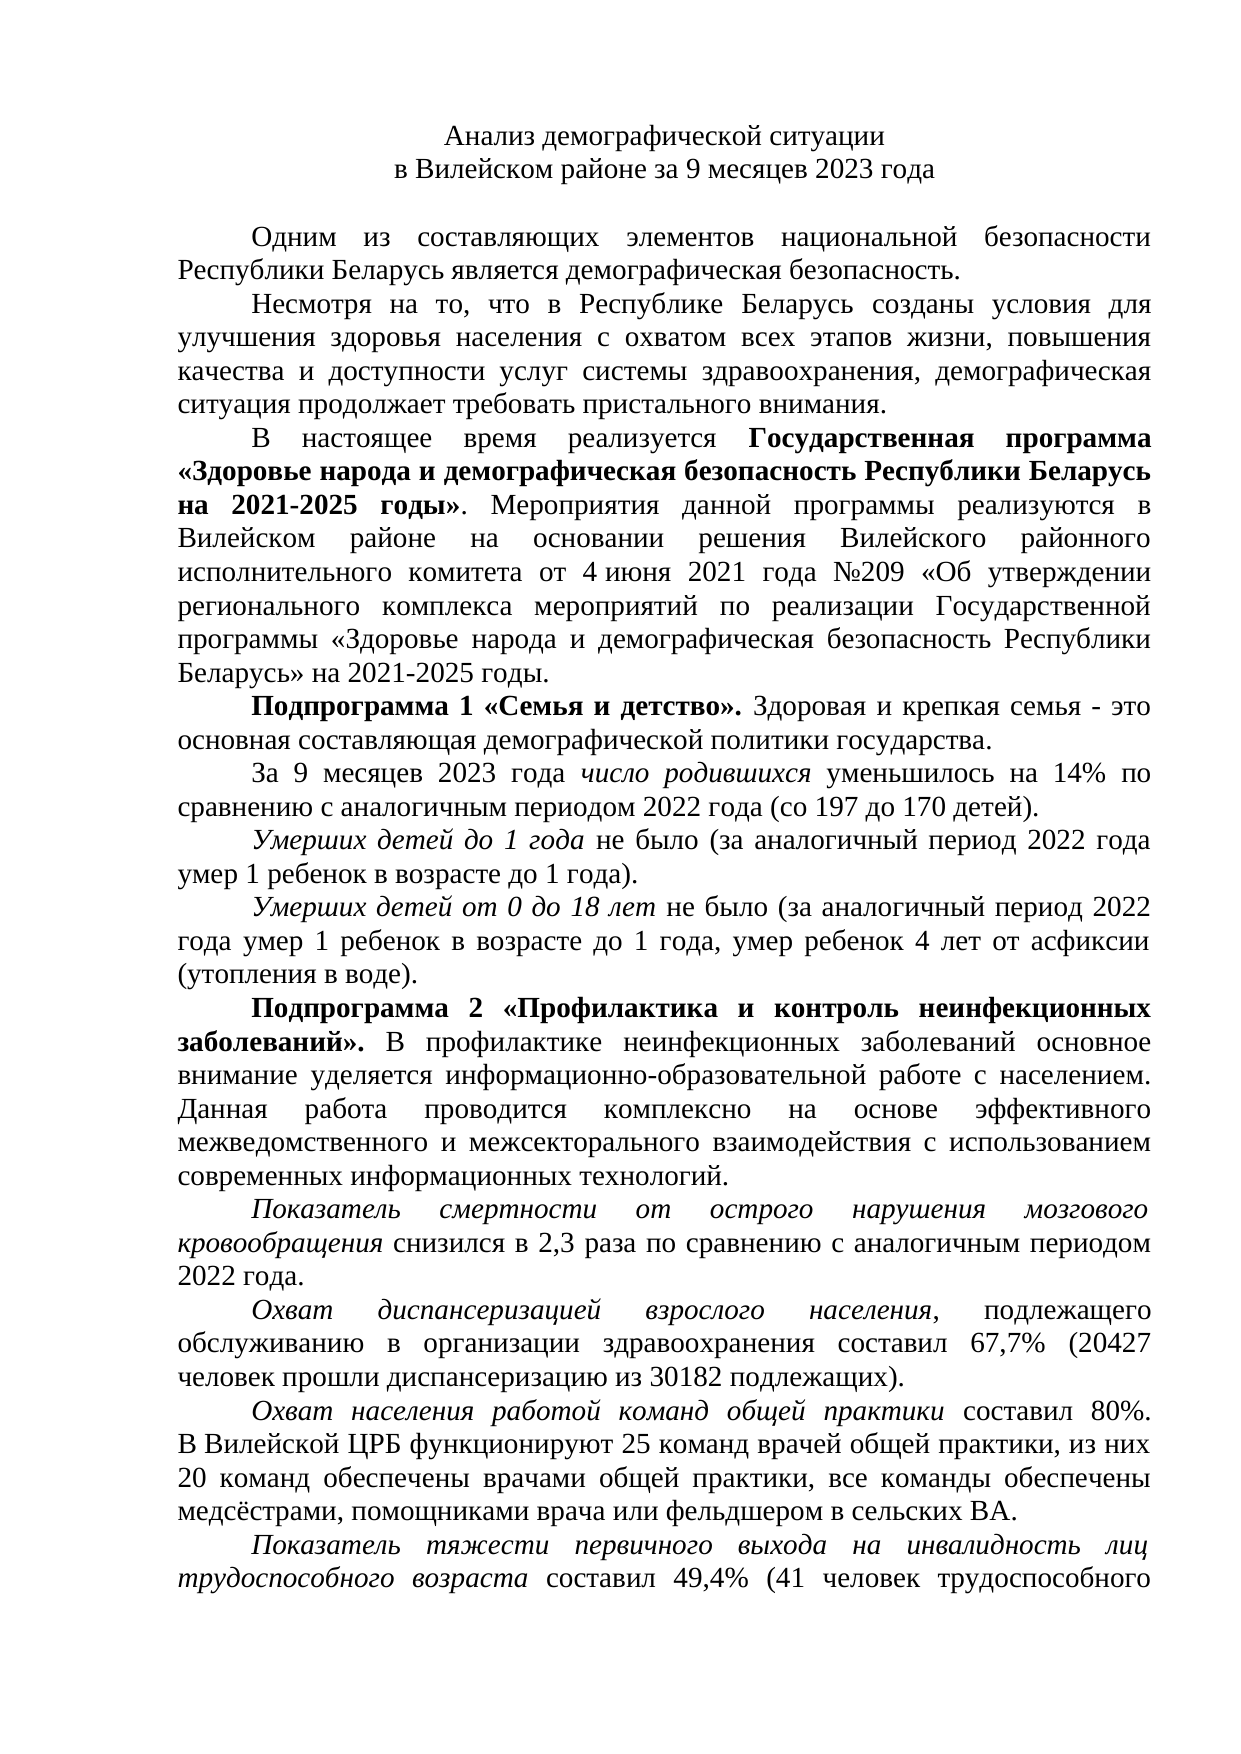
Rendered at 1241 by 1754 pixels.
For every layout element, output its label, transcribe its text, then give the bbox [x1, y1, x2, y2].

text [177, 1527, 1152, 1594]
text Охват диспансеризацией взрослого населения, подлежащего обслуживанию в организации здравоохранения составил 67,7% (20427 человек прошли диспансеризацию из 30182 подлежащих). [177, 1292, 1152, 1393]
text Показатель смертности от острого нарушения мозгового кровообращения снизился в 2,3 раза по сравнению с аналогичным периодом 2022 года. [177, 1191, 1152, 1292]
text Умерших детей до 1 года не было (за аналогичный период 2022 года умер 1 ребенок в возрасте до 1 года). [177, 822, 1152, 889]
text в Вилейском районе за 9 месяцев 2023 года [177, 152, 1152, 185]
text Анализ демографической ситуации [177, 118, 1152, 152]
text Охват населения работой команд общей практики составил 80%. В Вилейской ЦРБ функционируют 25 команд врачей общей практики, из них 20 команд обеспечены врачами общей практики, все команды обеспечены медсёстрами, помощниками врача или фельдшером в сельских ВА. [177, 1393, 1152, 1527]
text Одним из составляющих элементов национальной безопасности Республики Беларусь является демографическая безопасность. [177, 219, 1152, 286]
text За 9 месяцев 2023 года число родившихся уменьшилось на 14% по сравнению с аналогичным периодом 2022 года (со 197 до 170 детей). [177, 755, 1152, 822]
text Несмотря на то, что в Республике Беларусь созданы условия для улучшения здоровья населения с охватом всех этапов жизни, повышения качества и доступности услуг системы здравоохранения, демографическая ситуация продолжает требовать пристального внимания. [177, 286, 1152, 420]
text Подпрограмма 2 «Профилактика и контроль неинфекционных заболеваний». В профилактике неинфекционных заболеваний основное внимание уделяется информационно-образовательной работе с населением. Данная работа проводится комплексно на основе эффективного межведомственного и межсекторального взаимодействия с использованием современных информационных технологий. [177, 990, 1152, 1191]
text Умерших детей от 0 до 18 лет не было (за аналогичный период 2022 года умер 1 ребенок в возрасте до 1 года, умер ребенок 4 лет от асфиксии (утопления в воде). [177, 889, 1152, 990]
text В настоящее время реализуется Государственная программа «Здоровье народа и демографическая безопасность Республики Беларусь на 2021-2025 годы». Мероприятия данной программы реализуются в Вилейском районе на основании решения Вилейского районного исполнительного комитета от 4 июня 2021 года №209 «Об утверждении регионального комплекса мероприятий по реализации Государственной программы «Здоровье народа и демографическая безопасность Республики Беларусь» на 2021-2025 годы. [177, 420, 1152, 688]
text Подпрограмма 1 «Семья и детство». Здоровая и крепкая семья - это основная составляющая демографической политики государства. [177, 688, 1152, 755]
